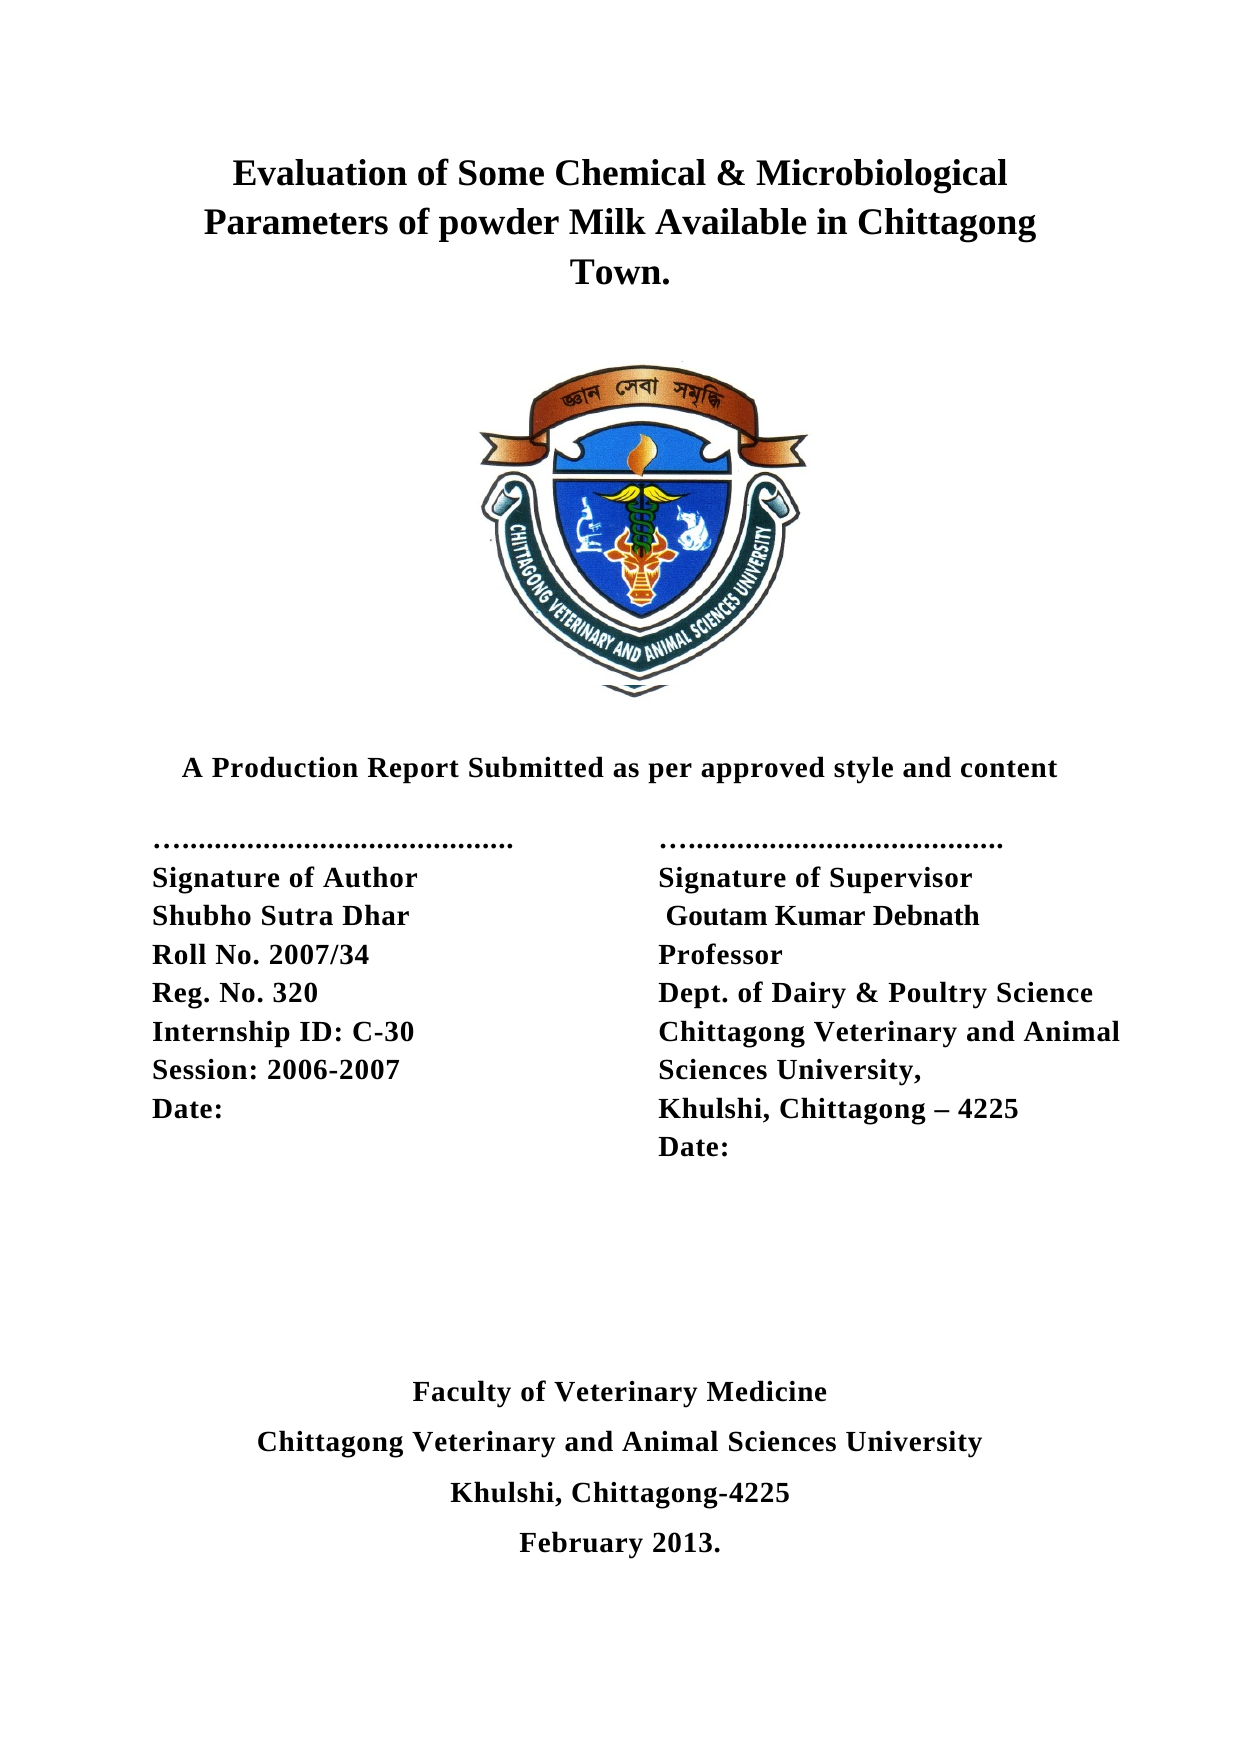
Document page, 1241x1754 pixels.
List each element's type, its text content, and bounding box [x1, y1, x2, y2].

text Khulshi, Chittagong-4225 [150, 1475, 1090, 1508]
table_header …......................................... Signature of Author Shubho Sutra Dhar Roll No. 2007/34 Reg. No. 320 Internship ID: C-30 Session: 2006-2007 Date: [141, 821, 647, 1374]
text Faculty of Veterinary Medicine [150, 1374, 1090, 1408]
picture [475, 361, 813, 700]
text February 2013. [150, 1525, 1090, 1559]
text A Production Report Submitted as per approved style and content [150, 750, 1090, 783]
table_header …....................................... Signature of Supervisor Goutam Kumar Debnath Professor Dept. of Dairy & Poultry Science Chittagong Veterinary and Animal Sciences University, Khulshi, Chittagong – 4225 Date: [647, 821, 1146, 1374]
text Evaluation of Some Chemical & Microbiological Parameters of powder Milk Available in Chittagong Town. [150, 150, 1090, 292]
text Chittagong Veterinary and Animal Sciences University [150, 1424, 1090, 1458]
